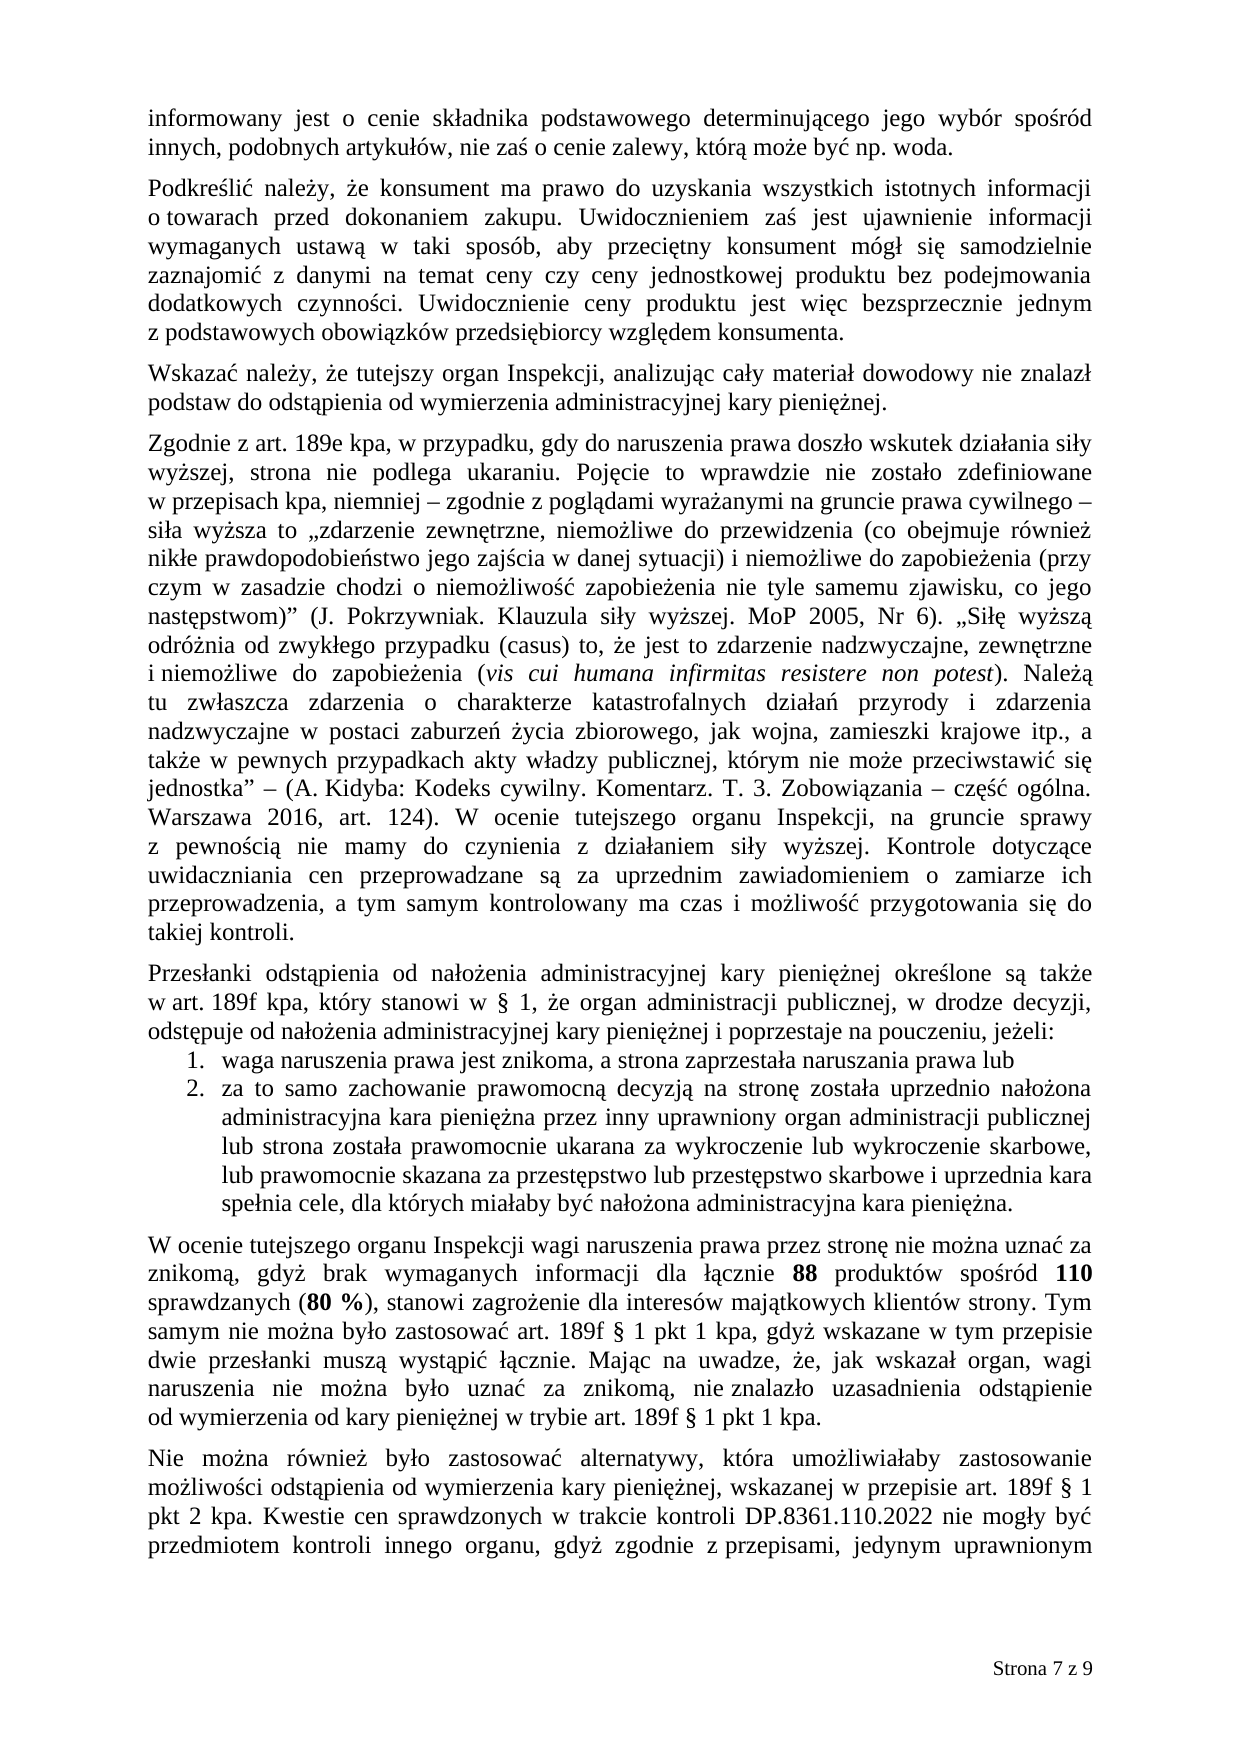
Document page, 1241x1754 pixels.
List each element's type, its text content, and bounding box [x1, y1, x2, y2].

text Podkreślić należy, że konsument ma prawo do uzyskania wszystkich istotnych informacji o towarach przed dokonaniem zakupu. Uwidocznieniem zaś jest ujawnienie informacji wymaganych ustawą w taki sposób, aby przeciętny konsument mógł się samodzielnie zaznajomić z danymi na temat ceny czy ceny jednostkowej produktu bez podejmowania dodatkowych czynności. Uwidocznienie ceny produktu jest więc bezsprzecznie jednym z podstawowych obowiązków przedsiębiorcy względem konsumenta. [148, 173, 1093, 346]
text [148, 1443, 1093, 1558]
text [148, 103, 1093, 161]
list za to samo zachowanie prawomocną decyzją na stronę została uprzednio nałożona administracyjna kara pieniężna przez inny uprawniony organ administracji publicznej lub strona została prawomocnie ukarana za wykroczenie lub wykroczenie skarbowe, lub prawomocnie skazana za przestępstwo lub przestępstwo skarbowe i uprzednia kara spełnia cele, dla których miałaby być nałożona administracyjna kara pieniężna. [186, 1073, 1093, 1217]
text Przesłanki odstąpienia od nałożenia administracyjnej kary pieniężnej określone są także w art. 189f kpa, który stanowi w § 1, że organ administracji publicznej, w drodze decyzji, odstępuje od nałożenia administracyjnej kary pieniężnej i poprzestaje na pouczeniu, jeżeli: [148, 958, 1093, 1045]
text Wskazać należy, że tutejszy organ Inspekcji, analizując cały materiał dowodowy nie znalazł podstaw do odstąpienia od wymierzenia administracyjnej kary pieniężnej. [148, 358, 1093, 416]
list waga naruszenia prawa jest znikoma, a strona zaprzestała naruszania prawa lub [186, 1045, 1093, 1073]
text W ocenie tutejszego organu Inspekcji wagi naruszenia prawa przez stronę nie można uznać za znikomą, gdyż brak wymaganych informacji dla łącznie 88 produktów spośród 110 sprawdzanych (80 %), stanowi zagrożenie dla interesów majątkowych klientów strony. Tym samym nie można było zastosować art. 189f § 1 pkt 1 kpa, gdyż wskazane w tym przepisie dwie przesłanki muszą wystąpić łącznie. Mając na uwadze, że, jak wskazał organ, wagi naruszenia nie można było uznać za znikomą, nie znalazło uzasadnienia odstąpienie od wymierzenia od kary pieniężnej w trybie art. 189f § 1 pkt 1 kpa. [148, 1230, 1093, 1431]
text Zgodnie z art. 189e kpa, w przypadku, gdy do naruszenia prawa doszło wskutek działania siły wyższej, strona nie podlega ukaraniu. Pojęcie to wprawdzie nie zostało zdefiniowane w przepisach kpa, niemniej – zgodnie z poglądami wyrażanymi na gruncie prawa cywilnego – siła wyższa to „zdarzenie zewnętrzne, niemożliwe do przewidzenia (co obejmuje również nikłe prawdopodobieństwo jego zajścia w danej sytuacji) i niemożliwe do zapobieżenia (przy czym w zasadzie chodzi o niemożliwość zapobieżenia nie tyle samemu zjawisku, co jego następstwom)” (J. Pokrzywniak. Klauzula siły wyższej. MoP 2005, Nr 6). „Siłę wyższą odróżnia od zwykłego przypadku (casus) to, że jest to zdarzenie nadzwyczajne, zewnętrzne i niemożliwe do zapobieżenia (vis cui humana infirmitas resistere non potest). Należą tu zwłaszcza zdarzenia o charakterze katastrofalnych działań przyrody i zdarzenia nadzwyczajne w postaci zaburzeń życia zbiorowego, jak wojna, zamieszki krajowe itp., a także w pewnych przypadkach akty władzy publicznej, którym nie może przeciwstawić się jednostka” – (A. Kidyba: Kodeks cywilny. Komentarz. T. 3. Zobowiązania – część ogólna. Warszawa 2016, art. 124). W ocenie tutejszego organu Inspekcji, na gruncie sprawy z pewnością nie mamy do czynienia z działaniem siły wyższej. Kontrole dotyczące uwidaczniania cen przeprowadzane są za uprzednim zawiadomieniem o zamiarze ich przeprowadzenia, a tym samym kontrolowany ma czas i możliwość przygotowania się do takiej kontroli. [148, 428, 1093, 946]
